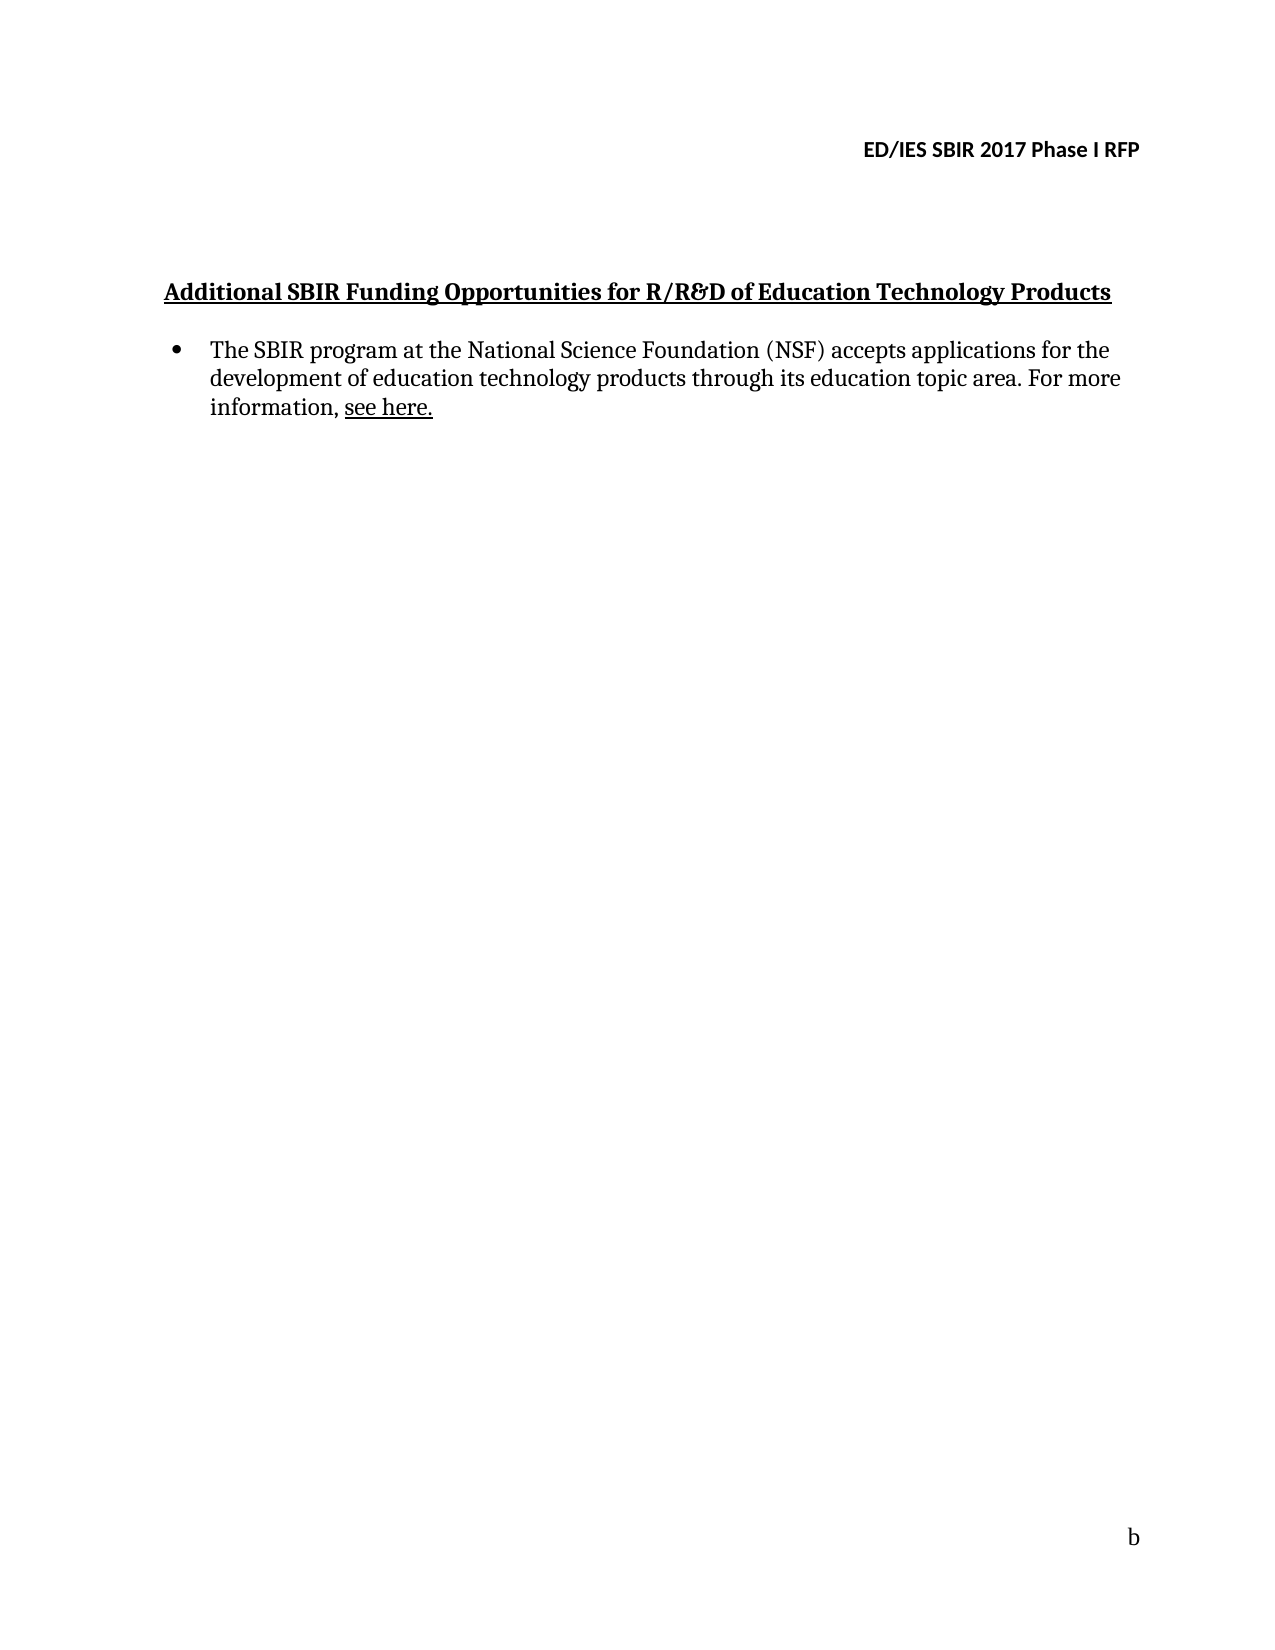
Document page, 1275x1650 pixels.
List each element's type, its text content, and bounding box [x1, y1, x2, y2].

list The SBIR program at the National Science Foundation (NSF) accepts applications for the development of education technology products through its education topic area. For more information, see here. [172, 336, 1140, 422]
text Additional SBIR Funding Opportunities for R/R&D of Education Technology Products [135, 278, 1140, 307]
